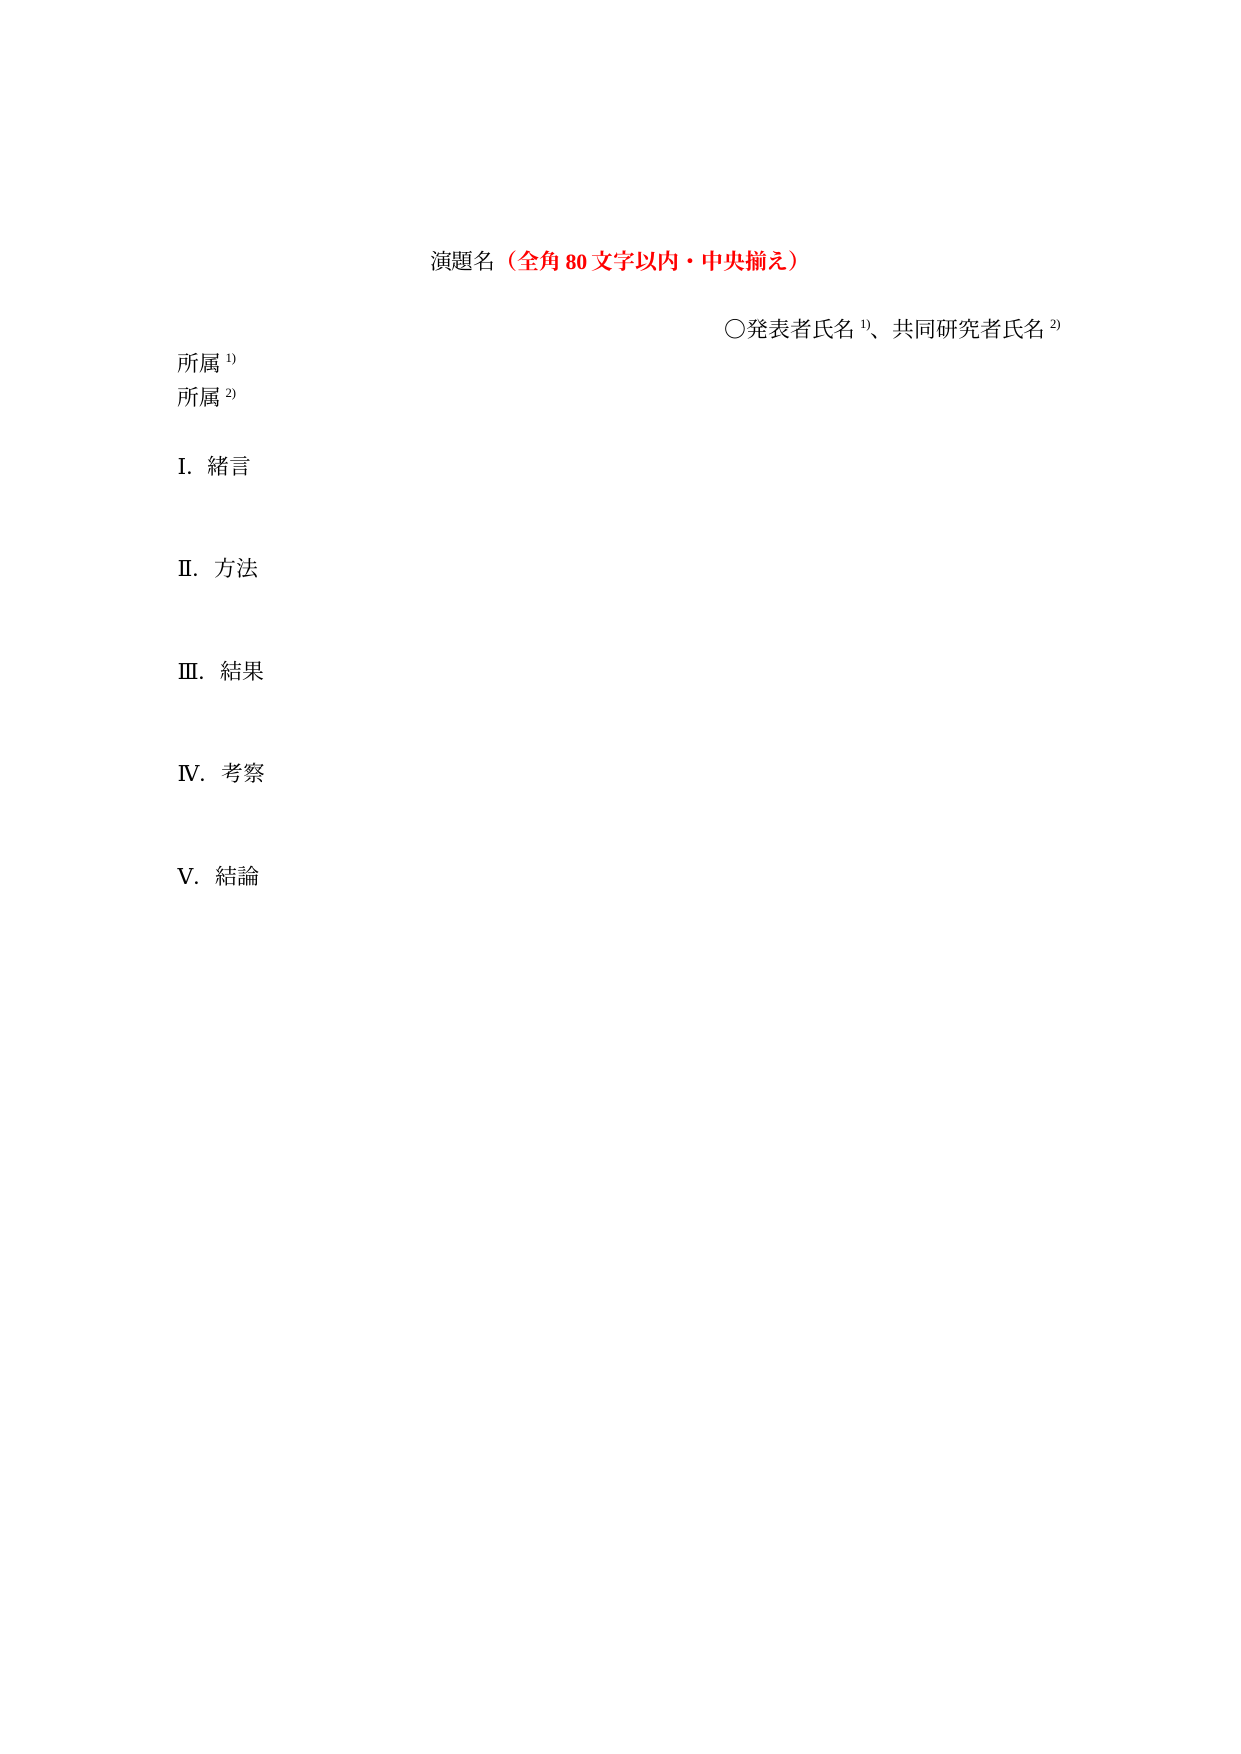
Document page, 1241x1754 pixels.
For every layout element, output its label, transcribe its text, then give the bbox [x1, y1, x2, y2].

text 所属1) [177, 345, 1063, 379]
text 演題名（全角80文字以内・中央揃え） [177, 243, 1063, 277]
text 〇発表者氏名1)、共同研究者氏名2) [177, 311, 1060, 345]
text 所属2) [177, 379, 1063, 413]
text Ⅴ．結論 [177, 858, 1063, 892]
text Ⅱ．方法 [177, 550, 1063, 584]
text Ⅳ．考察 [177, 755, 1063, 789]
text Ⅲ．結果 [177, 653, 1063, 687]
text Ⅰ．緒言 [177, 448, 1063, 482]
